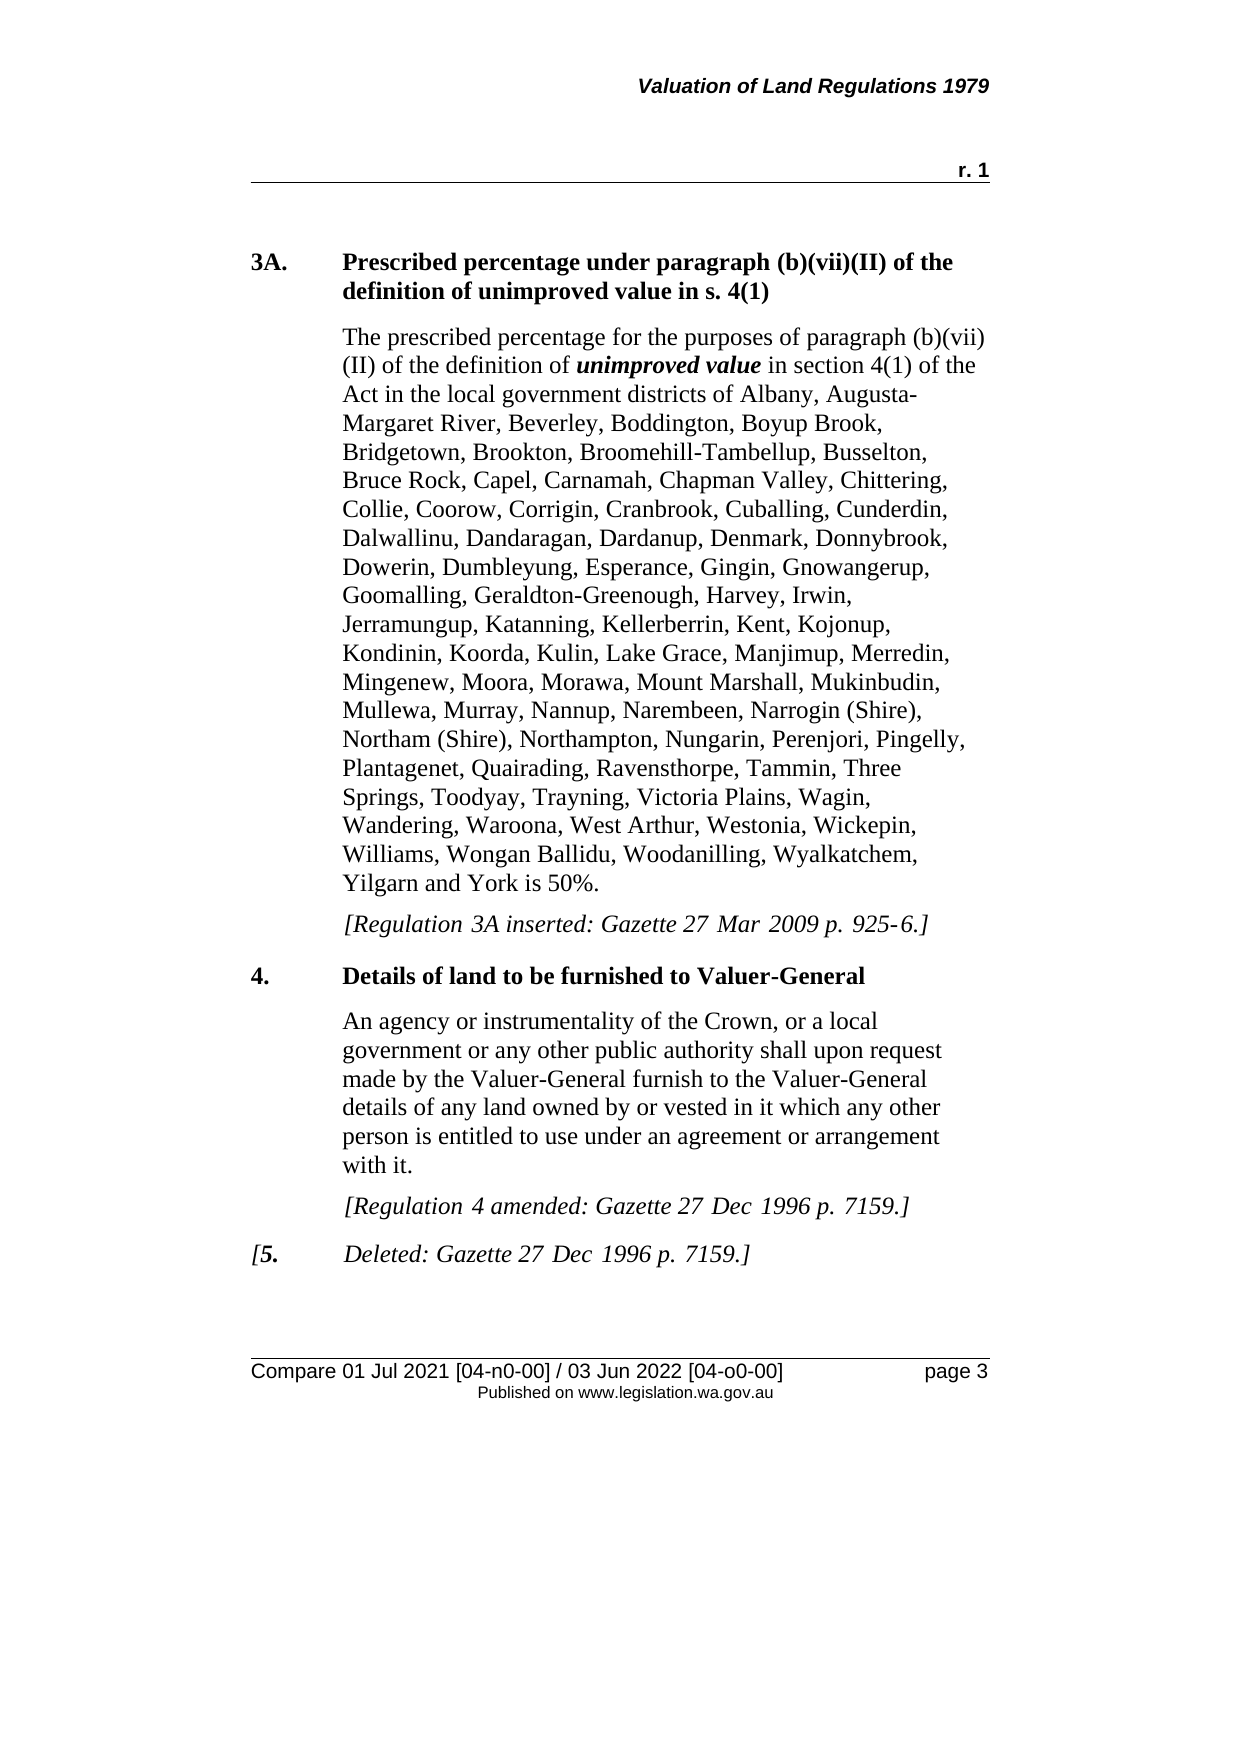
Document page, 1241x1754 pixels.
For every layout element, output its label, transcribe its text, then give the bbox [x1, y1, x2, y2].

text [Regulation 4 amended: Gazette 27 Dec 1996 p. 7159.] [251, 1191, 990, 1220]
subtitle 3A. Prescribed percentage under paragraph (b)(vii)(II) of the definition of unimproved value in s. 4(1) [251, 247, 990, 305]
text [Regulation 3A inserted: Gazette 27 Mar 2009 p. 925-6.] [251, 909, 990, 938]
text The prescribed percentage for the purposes of paragraph (b)(vii)(II) of the definition of unimproved value in section 4(1) of the Act in the local government districts of Albany, Augusta-Margaret River, Beverley, Boddington, Boyup Brook, Bridgetown, Brookton, Broomehill-Tambellup, Busselton, Bruce Rock, Capel, Carnamah, Chapman Valley, Chittering, Collie, Coorow, Corrigin, Cranbrook, Cuballing, Cunderdin, Dalwallinu, Dandaragan, Dardanup, Denmark, Donnybrook, Dowerin, Dumbleyung, Esperance, Gingin, Gnowangerup, Goomalling, Geraldton-Greenough, Harvey, Irwin, Jerramungup, Katanning, Kellerberrin, Kent, Kojonup, Kondinin, Koorda, Kulin, Lake Grace, Manjimup, Merredin, Mingenew, Moora, Morawa, Mount Marshall, Mukinbudin, Mullewa, Murray, Nannup, Narembeen, Narrogin (Shire), Northam (Shire), Northampton, Nungarin, Perenjori, Pingelly, Plantagenet, Quairading, Ravensthorpe, Tammin, Three Springs, Toodyay, Trayning, Victoria Plains, Wagin, Wandering, Waroona, West Arthur, Westonia, Wickepin, Williams, Wongan Ballidu, Woodanilling, Wyalkatchem, Yilgarn and York is 50%. [251, 322, 990, 897]
subtitle 4. Details of land to be furnished to Valuer-General [251, 961, 990, 989]
text [5. Deleted: Gazette 27 Dec 1996 p. 7159.] [251, 1239, 990, 1267]
text An agency or instrumentality of the Crown, or a local government or any other public authority shall upon request made by the Valuer-General furnish to the Valuer-General details of any land owned by or vested in it which any other person is entitled to use under an agreement or arrangement with it. [251, 1006, 990, 1179]
